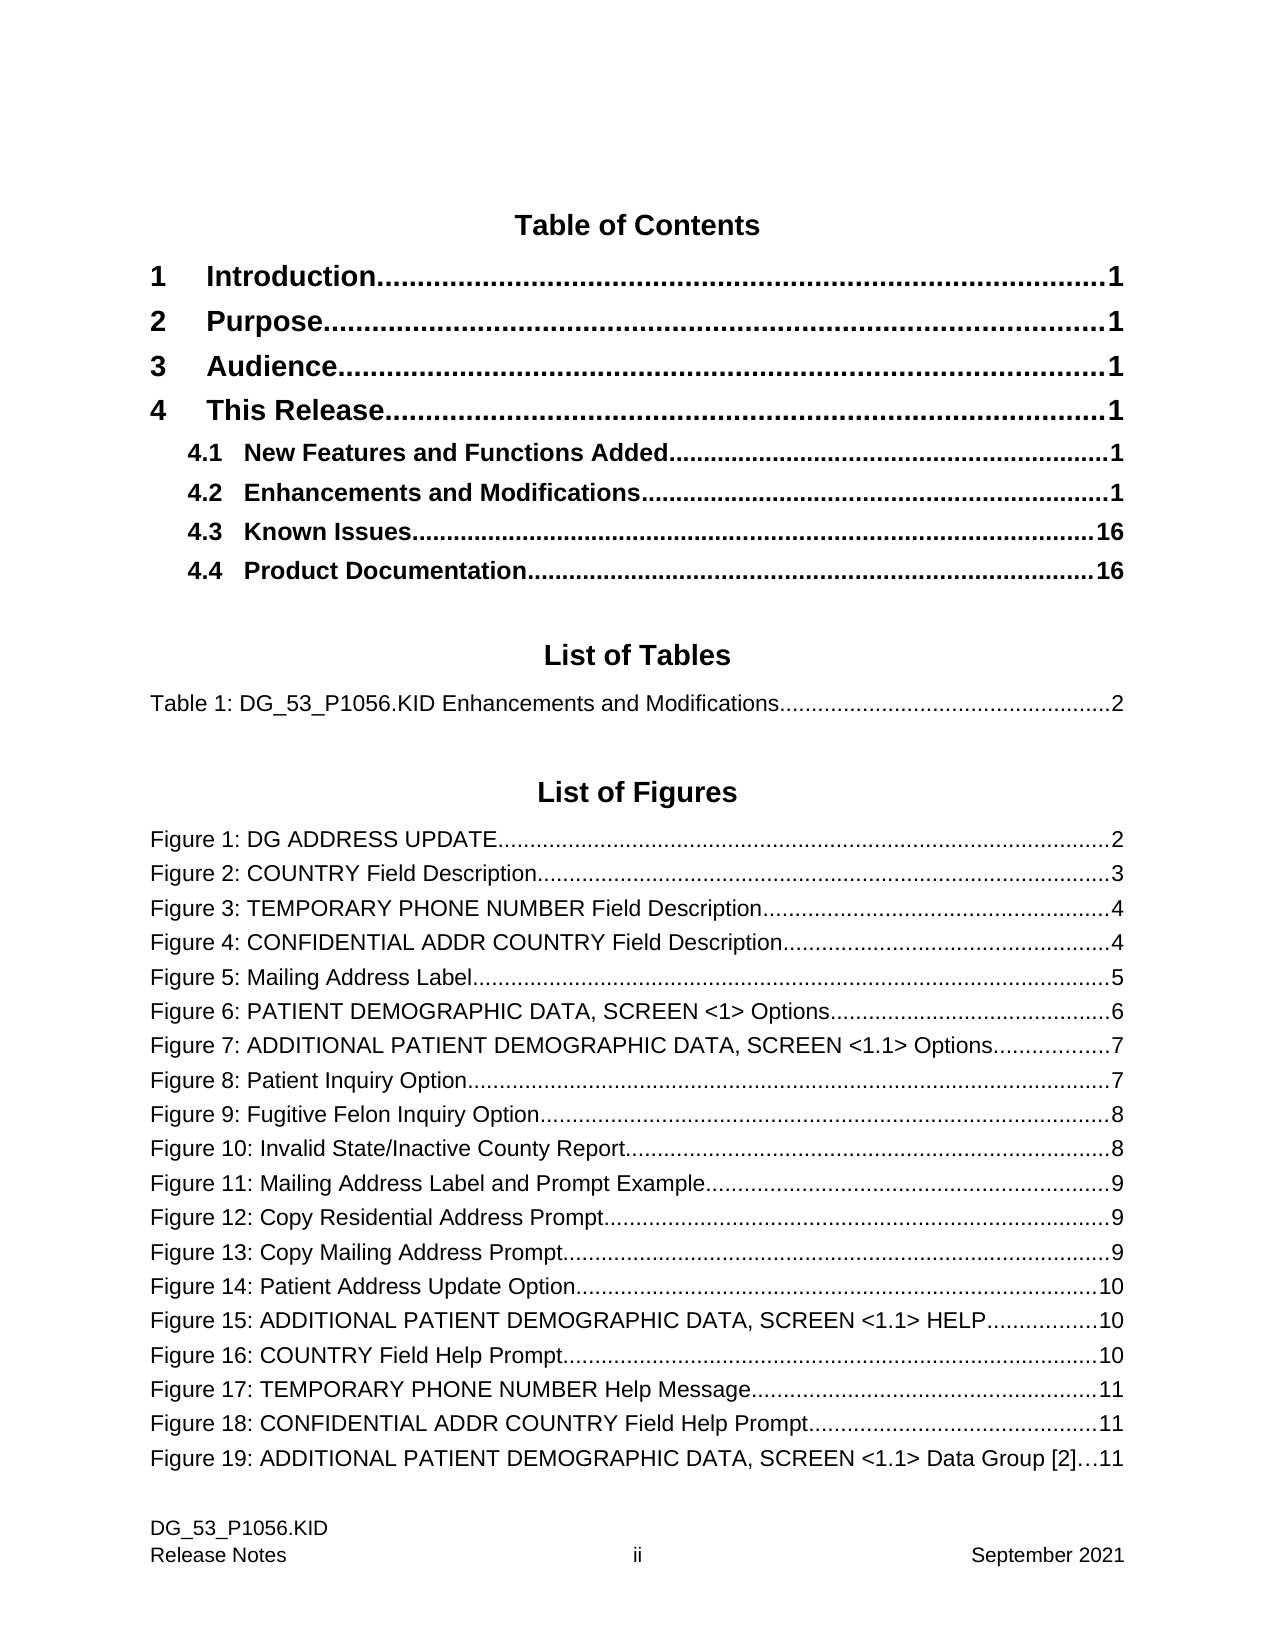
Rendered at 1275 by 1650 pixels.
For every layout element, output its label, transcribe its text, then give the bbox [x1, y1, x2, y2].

text List of Figures [150, 775, 1125, 808]
text Table 1: DG_53_P1056.KID Enhancements and Modifications 2 [150, 689, 1125, 716]
text Figure 12: Copy Residential Address Prompt 9 [150, 1204, 1125, 1230]
text 4.4 Product Documentation 16 [187, 556, 1125, 585]
text 3 Audience 1 [150, 349, 1125, 382]
text Figure 5: Mailing Address Label 5 [150, 963, 1125, 990]
text 2 Purpose 1 [150, 304, 1125, 337]
text Figure 10: Invalid State/Inactive County Report 8 [150, 1135, 1125, 1162]
text 1 Introduction 1 [150, 259, 1125, 293]
text 4.3 Known Issues 16 [187, 517, 1125, 546]
text Figure 2: COUNTRY Field Description 3 [150, 860, 1125, 887]
text Figure 17: TEMPORARY PHONE NUMBER Help Message 11 [150, 1376, 1125, 1402]
text Figure 8: Patient Inquiry Option 7 [150, 1067, 1125, 1093]
text List of Tables [150, 638, 1125, 672]
text 4.1 New Features and Functions Added 1 [187, 438, 1125, 467]
text Figure 15: ADDITIONAL PATIENT DEMOGRAPHIC DATA, SCREEN <1.1> HELP 10 [150, 1307, 1125, 1333]
text Figure 4: CONFIDENTIAL ADDR COUNTRY Field Description 4 [150, 929, 1125, 955]
text Table of Contents [150, 208, 1125, 242]
text Figure 1: DG ADDRESS UPDATE 2 [150, 826, 1125, 852]
text Figure 7: ADDITIONAL PATIENT DEMOGRAPHIC DATA, SCREEN <1.1> Options 7 [150, 1032, 1125, 1058]
text Figure 3: TEMPORARY PHONE NUMBER Field Description 4 [150, 895, 1125, 921]
text Figure 19: ADDITIONAL PATIENT DEMOGRAPHIC DATA, SCREEN <1.1> Data Group [2] 11 [150, 1445, 1125, 1471]
text Figure 14: Patient Address Update Option 10 [150, 1273, 1125, 1299]
text Figure 6: PATIENT DEMOGRAPHIC DATA, SCREEN <1> Options 6 [150, 998, 1125, 1024]
text Figure 16: COUNTRY Field Help Prompt 10 [150, 1342, 1125, 1368]
text Figure 13: Copy Mailing Address Prompt 9 [150, 1238, 1125, 1265]
text 4 This Release 1 [150, 393, 1125, 427]
text Figure 11: Mailing Address Label and Prompt Example 9 [150, 1170, 1125, 1196]
text Figure 18: CONFIDENTIAL ADDR COUNTRY Field Help Prompt 11 [150, 1410, 1125, 1437]
text 4.2 Enhancements and Modifications 1 [187, 478, 1125, 506]
text Figure 9: Fugitive Felon Inquiry Option 8 [150, 1101, 1125, 1127]
